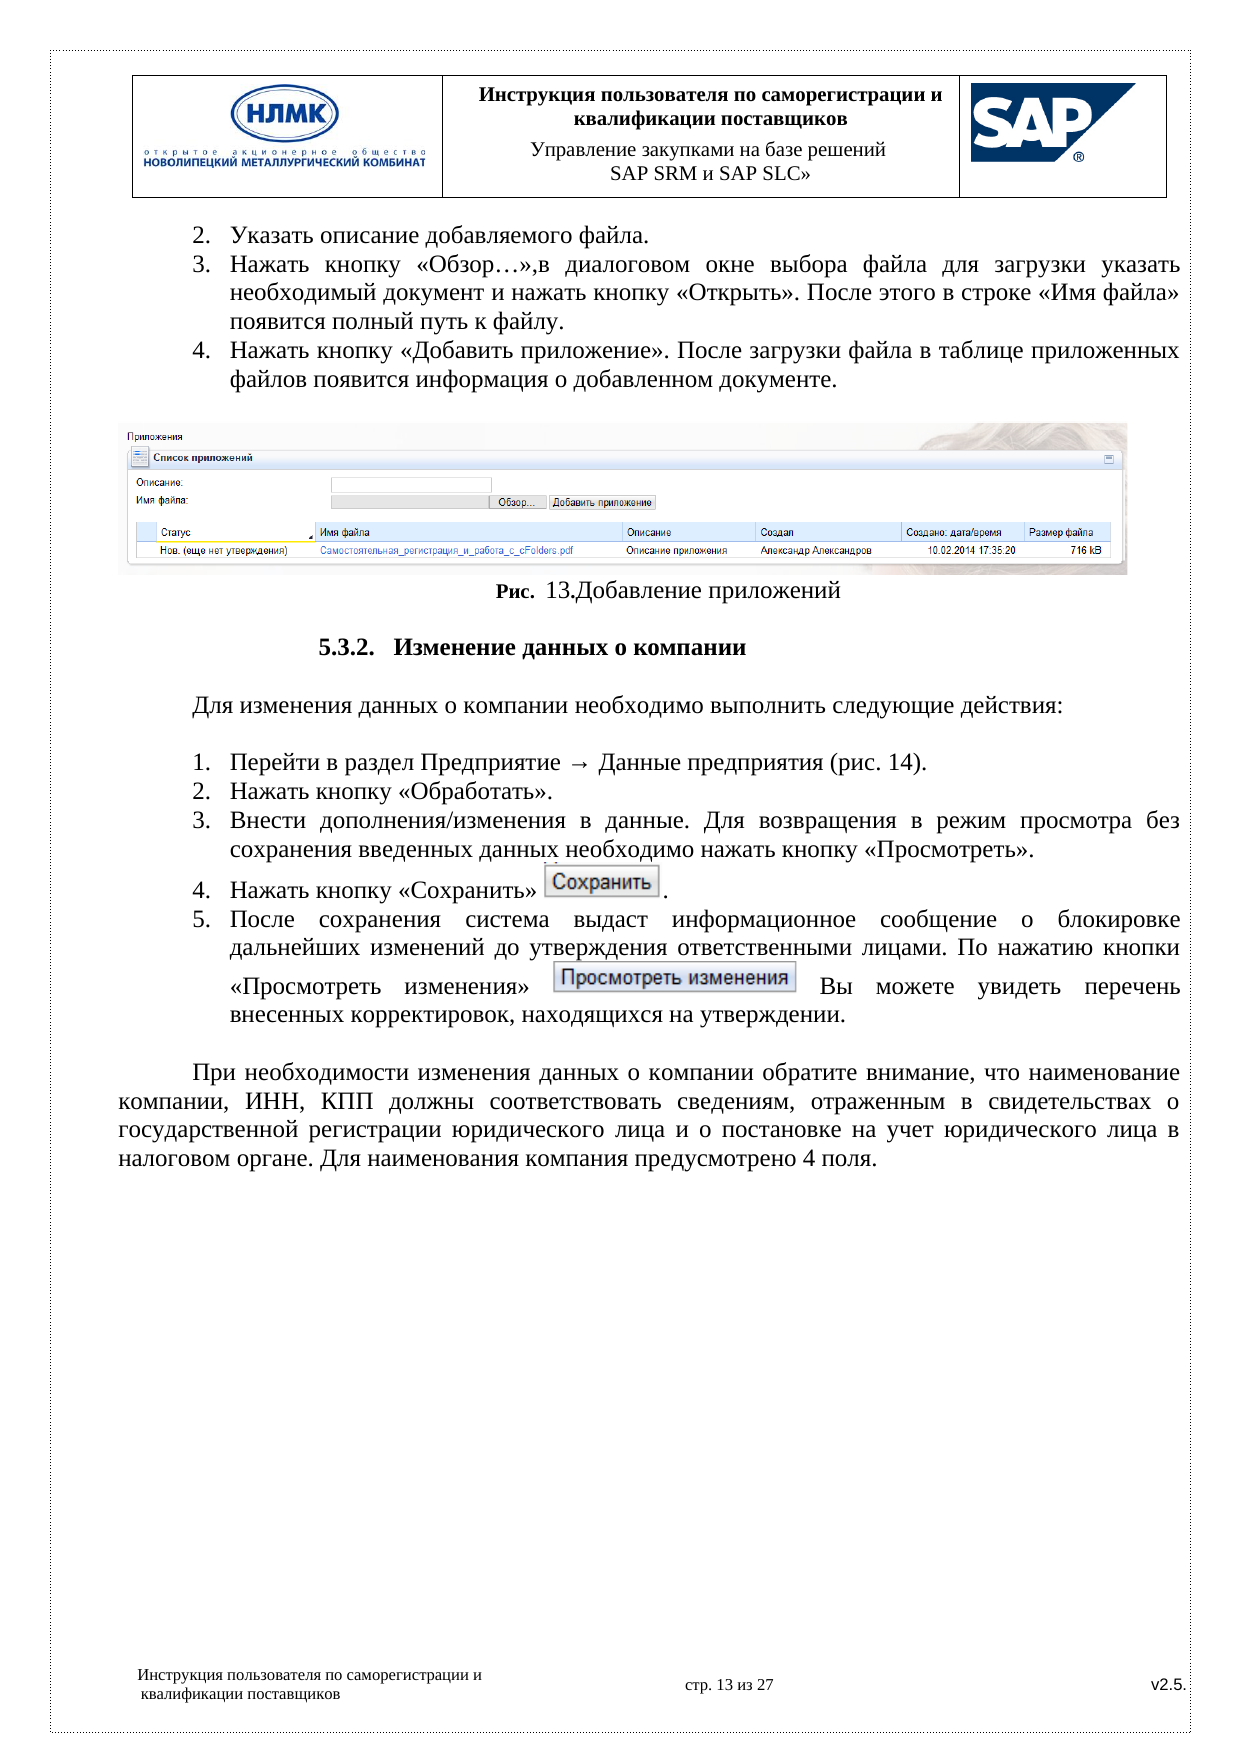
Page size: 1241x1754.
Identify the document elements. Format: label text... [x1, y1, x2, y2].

text Рис. 13.Добавление приложений [155, 575, 1181, 604]
list Нажать кнопку «Добавить приложение». После загрузки файла в таблице приложенных файлов появится информация о добавленном документе. [192, 335, 1181, 392]
list Указать описание добавляемого файла. [192, 220, 1181, 249]
picture [552, 961, 797, 994]
list Перейти в раздел Предприятие Данные предприятия (рис. 14). [192, 747, 1181, 776]
picture [543, 862, 663, 899]
picture [971, 83, 1136, 162]
text Для изменения данных о компании необходимо выполнить следующие действия: [118, 690, 1181, 719]
picture [143, 84, 426, 168]
list После сохранения система выдаст информационное сообщение о блокировке дальнейших изменений до утверждения ответственными лицами. По нажатию кнопки «Просмотреть изменения» Вы можете увидеть перечень внесенных корректировок, находящихся на утверждении. [192, 904, 1181, 1028]
list Нажать кнопку «Сохранить» . [192, 862, 1181, 904]
list Нажать кнопку «Обзор…»,в диалоговом окне выбора файла для загрузки указать необходимый документ и нажать кнопку «Открыть». После этого в строке «Имя файла» появится полный путь к файлу. [192, 249, 1181, 335]
picture [118, 421, 1128, 575]
list Изменение данных о компании [318, 632, 1181, 661]
list Внести дополнения/изменения в данные. Для возвращения в режим просмотра без сохранения введенных данных необходимо нажать кнопку «Просмотреть». [192, 805, 1181, 862]
list Нажать кнопку «Обработать». [192, 776, 1181, 805]
text При необходимости изменения данных о компании обратите внимание, что наименование компании, ИНН, КПП должны соответствовать сведениям, отраженным в свидетельствах о государственной регистрации юридического лица и о постановке на учет юридического лица в налоговом органе. Для наименования компания предусмотрено 4 поля. [118, 1057, 1181, 1172]
